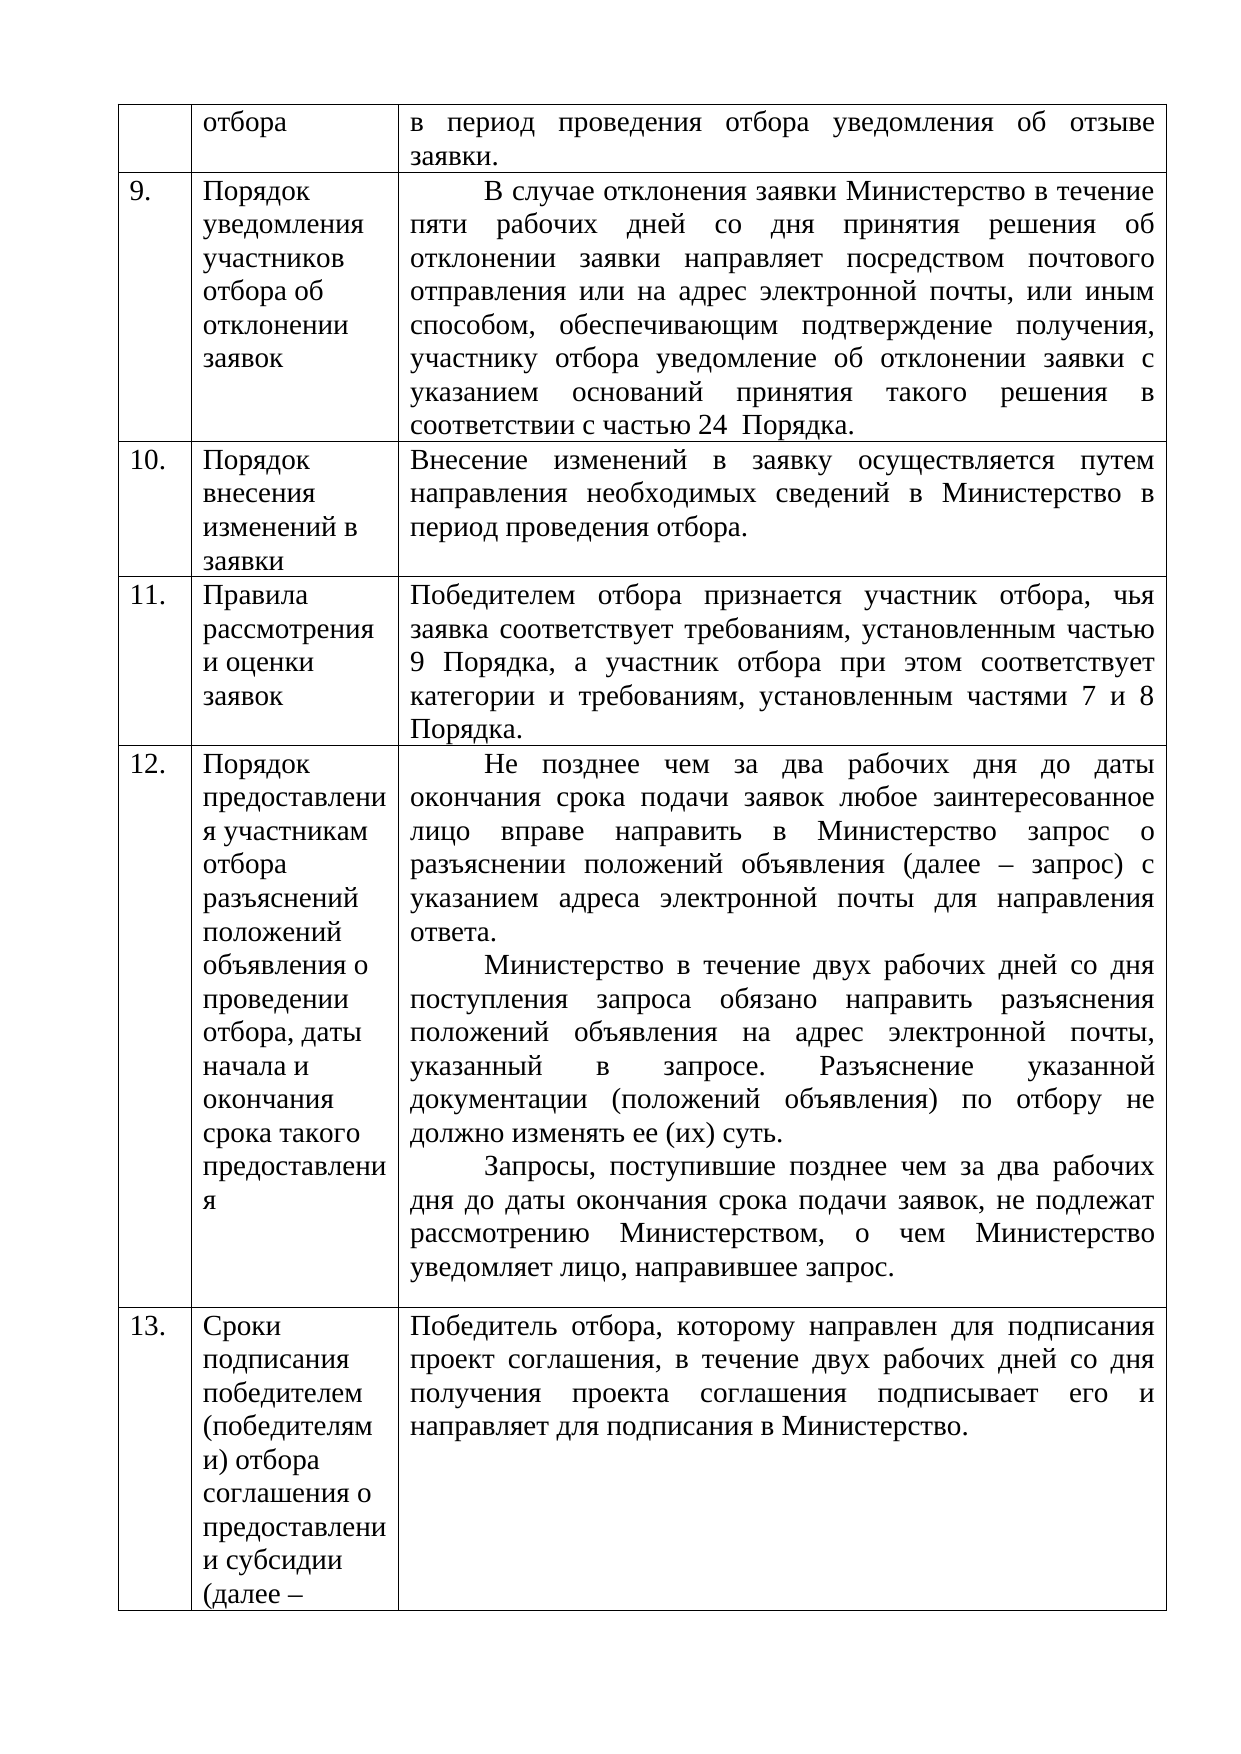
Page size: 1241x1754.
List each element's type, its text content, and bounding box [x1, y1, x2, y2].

table_cell Правила рассмотрения и оценки заявок [192, 577, 398, 745]
table_cell 8. [119, 105, 191, 172]
table_cell 12. [119, 746, 191, 1307]
table_cell 10. [119, 442, 191, 576]
table_cell Внесение изменений в заявку осуществляется путем направления необходимых сведений в Министерство в период проведения отбора. [399, 442, 1166, 576]
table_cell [192, 105, 398, 172]
table_cell 9. [119, 173, 191, 441]
table_cell Порядок предоставления участникам отбора разъяснений положений объявления о проведении отбора, даты начала и окончания срока такого предоставления [192, 746, 398, 1307]
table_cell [399, 105, 1166, 172]
table_cell Победителем отбора признается участник отбора, чья заявка соответствует требованиям, установленным частью 9 Порядка, а участник отбора при этом соответствует категории и требованиям, установленным частями 7 и 8 Порядка. [399, 577, 1166, 745]
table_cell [192, 1308, 398, 1609]
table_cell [399, 1308, 1166, 1609]
table_cell Порядок внесения изменений в заявки [192, 442, 398, 576]
table_cell 13. [119, 1308, 191, 1609]
table_cell Не позднее чем за два рабочих дня до даты окончания срока подачи заявок любое заинтересованное лицо вправе направить в Министерство запрос о разъяснении положений объявления (далее – запрос) с указанием адреса электронной почты для направления ответа. Министерство в течение двух рабочих дней со дня поступления запроса обязано направить разъяснения положений объявления на адрес электронной почты, указанный в запросе. Разъяснение указанной документации (положений объявления) по отбору не должно изменять ее (их) суть. Запросы, поступившие позднее чем за два рабочих дня до даты окончания срока подачи заявок, не подлежат рассмотрению Министерством, о чем Министерство уведомляет лицо, направившее запрос. [399, 746, 1166, 1307]
table_cell В случае отклонения заявки Министерство в течение пяти рабочих дней со дня принятия решения об отклонении заявки направляет посредством почтового отправления или на адрес электронной почты, или иным способом, обеспечивающим подтверждение получения, участнику отбора уведомление об отклонении заявки с указанием оснований принятия такого решения в соответствии с частью 24 Порядка. [399, 173, 1166, 441]
table_cell 11. [119, 577, 191, 745]
table_cell Порядок уведомления участников отбора об отклонении заявок [192, 173, 398, 441]
